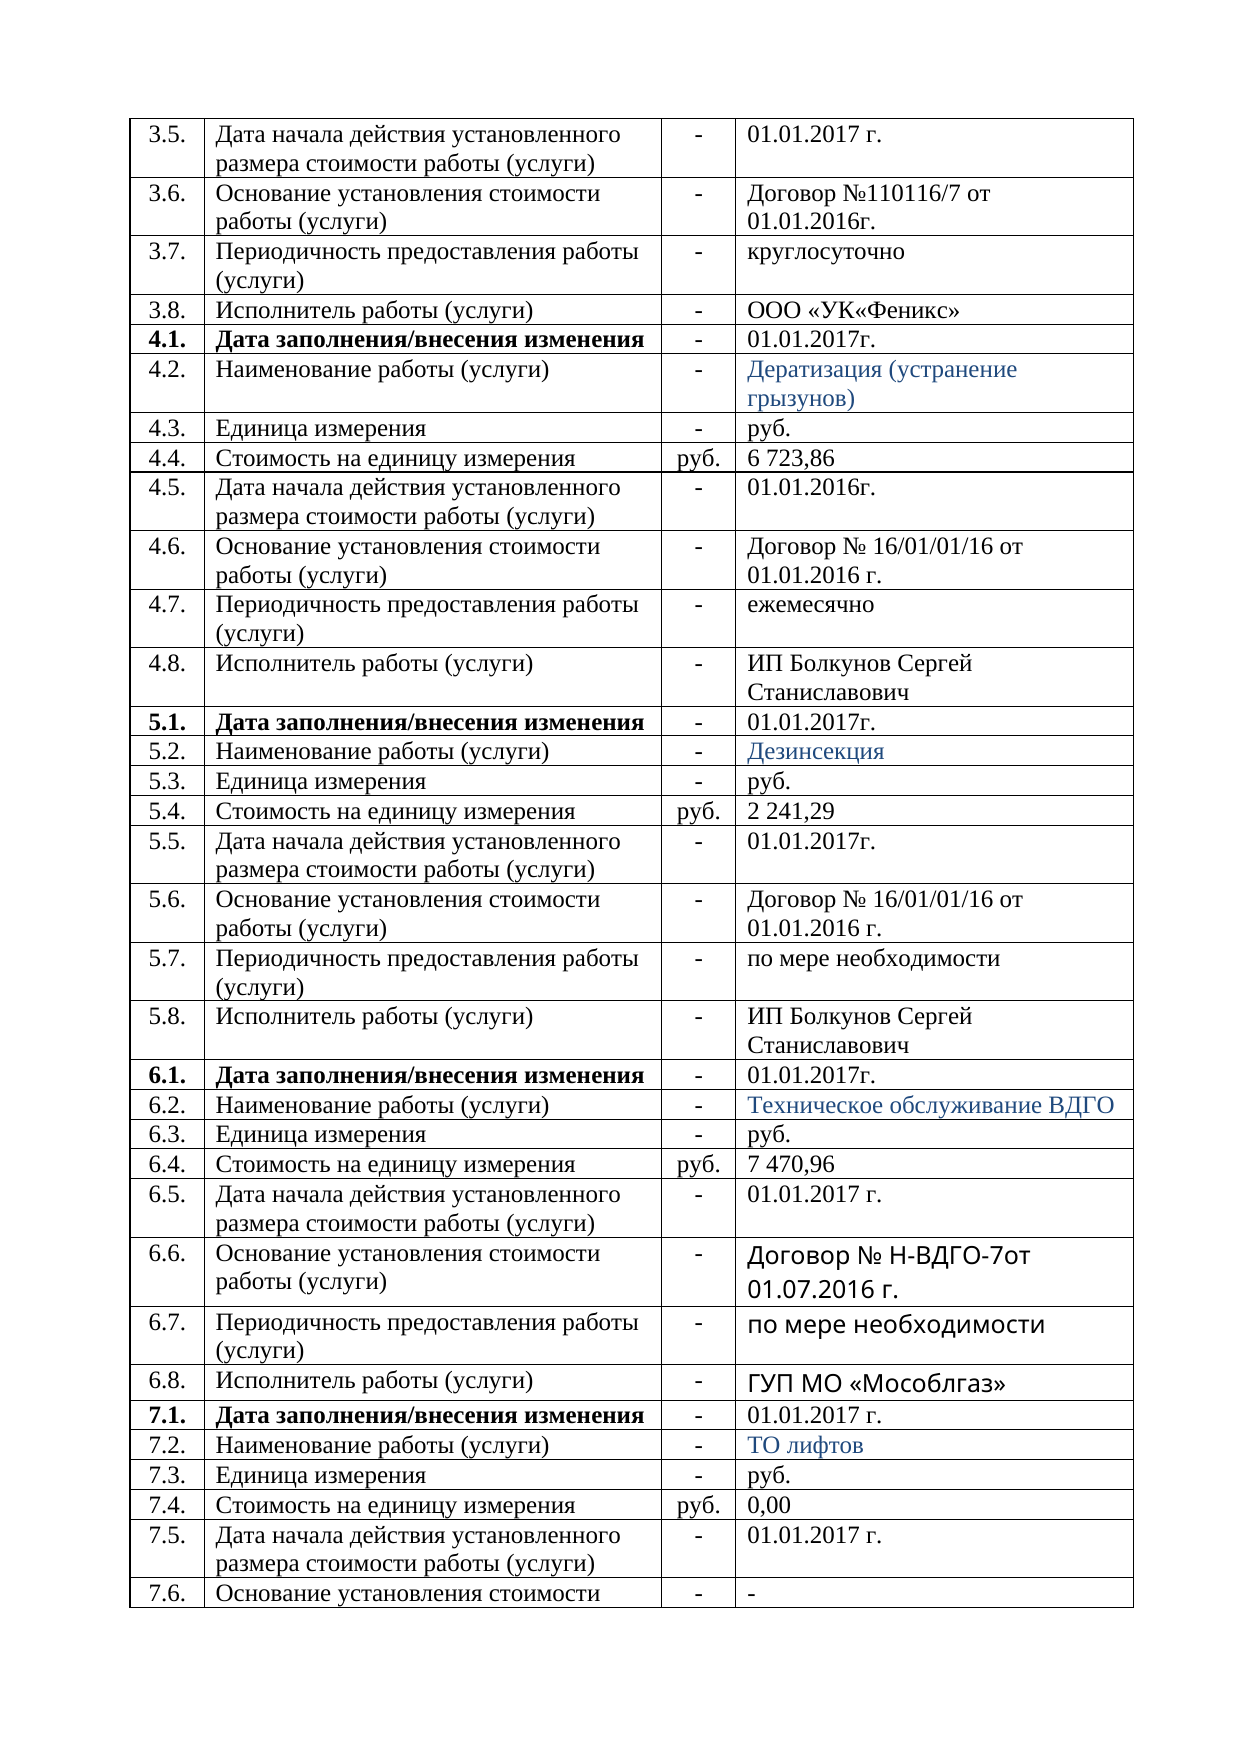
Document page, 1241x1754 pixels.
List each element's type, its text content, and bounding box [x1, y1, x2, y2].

table_cell руб. [736, 1120, 1133, 1148]
table_cell 01.01.2017г. [736, 707, 1133, 735]
table_cell 7.3. [131, 1460, 204, 1489]
table_cell - [662, 707, 735, 735]
table_cell - [662, 826, 735, 883]
table_cell Стоимость на единицу измерения [205, 1490, 661, 1519]
table_cell 4.1. [131, 325, 204, 353]
table_cell круглосуточно [736, 236, 1133, 294]
table_cell Периодичность предоставления работы (услуги) [205, 1307, 661, 1364]
table_cell 6.5. [131, 1179, 204, 1237]
table_cell Основание установления стоимости работы (услуги) [205, 178, 661, 235]
table_cell Стоимость на единицу измерения [205, 1149, 661, 1178]
table_cell Договор №110116/7 от 01.01.2016г. [736, 178, 1133, 235]
table_cell 01.01.2017 г. [736, 1520, 1133, 1577]
table_cell Исполнитель работы (услуги) [205, 295, 661, 323]
table_cell - [662, 1520, 735, 1577]
table_cell - [662, 1238, 735, 1306]
table_cell Единица измерения [205, 1460, 661, 1489]
table_cell руб. [662, 1490, 735, 1519]
table_cell 4.3. [131, 413, 204, 442]
table_cell - [662, 325, 735, 353]
table_cell 01.01.2017г. [736, 1060, 1133, 1089]
table_cell 6.3. [131, 1120, 204, 1148]
table_cell 3.8. [131, 295, 204, 323]
table_cell - [662, 1365, 735, 1399]
table_cell - [662, 1430, 735, 1459]
table_cell 01.01.2017 г. [736, 1179, 1133, 1237]
table_cell - [662, 354, 735, 412]
table_cell 3.5. [131, 119, 204, 177]
table_cell - [662, 1120, 735, 1148]
table_cell ООО «УК«Феникс» [736, 295, 1133, 323]
table_cell Дата начала действия установленного размера стоимости работы (услуги) [205, 1179, 661, 1237]
table_cell Дата начала действия установленного размера стоимости работы (услуги) [205, 1520, 661, 1577]
table_cell Стоимость на единицу измерения [205, 443, 661, 471]
table_cell Единица измерения [205, 413, 661, 442]
table_cell 4.8. [131, 648, 204, 706]
table_cell 5.7. [131, 943, 204, 1000]
table_cell - [662, 413, 735, 442]
table_cell 01.01.2016г. [736, 473, 1133, 530]
table_cell 4.7. [131, 590, 204, 647]
table_cell Дата начала действия установленного размера стоимости работы (услуги) [205, 826, 661, 883]
table_cell - [662, 1001, 735, 1059]
table_cell 7.5. [131, 1520, 204, 1577]
table_cell 7.6. [131, 1578, 204, 1607]
table_cell Периодичность предоставления работы (услуги) [205, 943, 661, 1000]
table_cell - [736, 1578, 1133, 1607]
table_cell - [662, 1090, 735, 1118]
table_cell 01.01.2017г. [736, 826, 1133, 883]
table_cell ИП Болкунов Сергей Станиславович [736, 648, 1133, 706]
table_cell - [662, 1578, 735, 1607]
table_cell Договор № Н-ВДГО-7от 01.07.2016 г. [736, 1238, 1133, 1306]
table_cell Дезинсекция [736, 736, 1133, 765]
table_cell ТО лифтов [736, 1430, 1133, 1459]
table_cell 6.2. [131, 1090, 204, 1118]
table_cell Основание установления стоимости работы (услуги) [205, 531, 661, 588]
table_cell - [662, 1060, 735, 1089]
table_cell 3.7. [131, 236, 204, 294]
table_cell Наименование работы (услуги) [205, 1430, 661, 1459]
table_cell 4.5. [131, 473, 204, 530]
table_cell 2 241,29 [736, 796, 1133, 825]
table_cell Периодичность предоставления работы (услуги) [205, 236, 661, 294]
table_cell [205, 1578, 661, 1607]
table_cell - [662, 119, 735, 177]
table_cell Исполнитель работы (услуги) [205, 648, 661, 706]
table_cell 7.1. [131, 1401, 204, 1429]
table_cell 4.4. [131, 443, 204, 471]
table_cell руб. [736, 766, 1133, 795]
table_cell - [662, 1401, 735, 1429]
table_cell - [662, 884, 735, 942]
table_cell 01.01.2017г. [736, 325, 1133, 353]
table_cell 4.6. [131, 531, 204, 588]
table_cell - [662, 1307, 735, 1364]
table_cell 6.6. [131, 1238, 204, 1306]
table_cell Единица измерения [205, 766, 661, 795]
table_cell 0,00 [736, 1490, 1133, 1519]
table_cell руб. [662, 1149, 735, 1178]
table_cell Наименование работы (услуги) [205, 736, 661, 765]
table_cell - [662, 1460, 735, 1489]
table_cell ГУП МО «Мособлгаз» [736, 1365, 1133, 1399]
table_cell по мере необходимости [736, 943, 1133, 1000]
table_cell по мере необходимости [736, 1307, 1133, 1364]
table_cell Основание установления стоимости работы (услуги) [205, 1238, 661, 1306]
table_cell ежемесячно [736, 590, 1133, 647]
table_cell руб. [662, 796, 735, 825]
table_cell Периодичность предоставления работы (услуги) [205, 590, 661, 647]
table_cell руб. [736, 1460, 1133, 1489]
table_cell Дератизация (устранение грызунов) [736, 354, 1133, 412]
table_cell - [662, 766, 735, 795]
table_cell 5.8. [131, 1001, 204, 1059]
table_cell Наименование работы (услуги) [205, 1090, 661, 1118]
table_cell Дата заполнения/внесения изменения [205, 707, 661, 735]
table_cell - [662, 648, 735, 706]
table_cell Стоимость на единицу измерения [205, 796, 661, 825]
table_cell - [662, 590, 735, 647]
table_cell 6 723,86 [736, 443, 1133, 471]
table_cell 5.3. [131, 766, 204, 795]
table_cell 4.2. [131, 354, 204, 412]
table_cell Исполнитель работы (услуги) [205, 1001, 661, 1059]
table_cell 5.2. [131, 736, 204, 765]
table_cell 5.4. [131, 796, 204, 825]
table_cell Дата начала действия установленного размера стоимости работы (услуги) [205, 119, 661, 177]
table_cell - [662, 236, 735, 294]
table_cell 6.7. [131, 1307, 204, 1364]
table_cell руб. [662, 443, 735, 471]
table_cell 6.4. [131, 1149, 204, 1178]
table_cell - [662, 178, 735, 235]
table_cell Техническое обслуживание ВДГО [736, 1090, 1133, 1118]
table_cell 5.6. [131, 884, 204, 942]
table_cell 01.01.2017 г. [736, 119, 1133, 177]
table_cell Исполнитель работы (услуги) [205, 1365, 661, 1399]
table_cell 5.5. [131, 826, 204, 883]
table_cell - [662, 736, 735, 765]
table_cell 01.01.2017 г. [736, 1401, 1133, 1429]
table_cell Наименование работы (услуги) [205, 354, 661, 412]
table_cell Договор № 16/01/01/16 от 01.01.2016 г. [736, 884, 1133, 942]
table_cell - [662, 295, 735, 323]
table_cell Дата заполнения/внесения изменения [205, 1060, 661, 1089]
table_cell - [662, 1179, 735, 1237]
table_cell - [662, 531, 735, 588]
table_cell - [662, 943, 735, 1000]
table_cell 5.1. [131, 707, 204, 735]
table_cell руб. [736, 413, 1133, 442]
table_cell 3.6. [131, 178, 204, 235]
table_cell ИП Болкунов Сергей Станиславович [736, 1001, 1133, 1059]
table_cell Основание установления стоимости работы (услуги) [205, 884, 661, 942]
table_cell Дата заполнения/внесения изменения [205, 325, 661, 353]
table_cell Дата начала действия установленного размера стоимости работы (услуги) [205, 473, 661, 530]
table_cell Договор № 16/01/01/16 от 01.01.2016 г. [736, 531, 1133, 588]
table_cell 6.1. [131, 1060, 204, 1089]
table_cell - [662, 473, 735, 530]
table_cell 7.4. [131, 1490, 204, 1519]
table_cell 6.8. [131, 1365, 204, 1399]
table_cell 7 470,96 [736, 1149, 1133, 1178]
table_cell Единица измерения [205, 1120, 661, 1148]
table_cell Дата заполнения/внесения изменения [205, 1401, 661, 1429]
table_cell 7.2. [131, 1430, 204, 1459]
